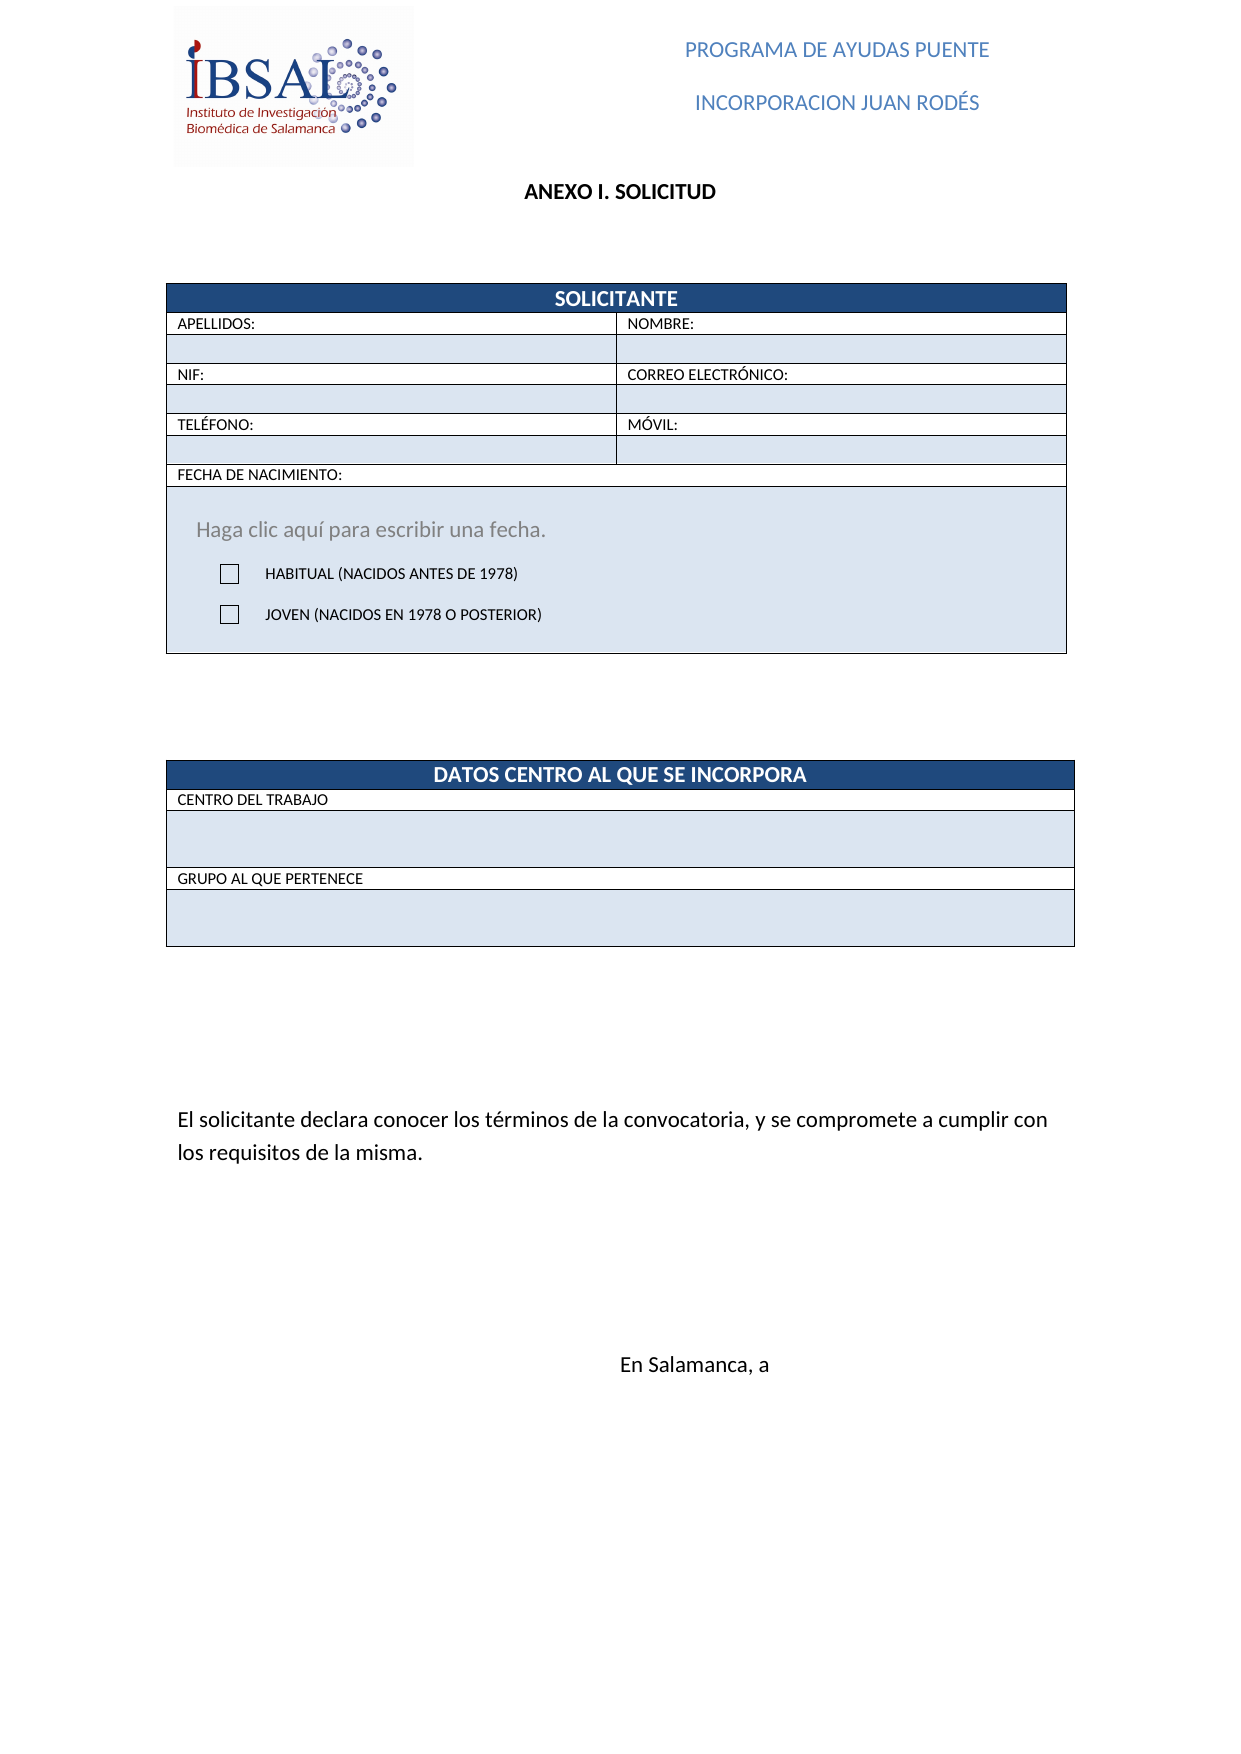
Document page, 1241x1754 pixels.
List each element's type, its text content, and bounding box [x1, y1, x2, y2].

table_cell GRUPO AL QUE PERTENECE [167, 868, 1074, 888]
table_cell TELÉFONO: [167, 414, 616, 434]
table_cell CENTRO DEL TRABAJO [167, 790, 1074, 810]
table_cell [167, 811, 1074, 867]
table_cell [617, 335, 1066, 363]
table_cell CORREO ELECTRÓNICO: [617, 364, 1066, 384]
table_cell [617, 436, 1066, 463]
text ANEXO I. SOLICITUD [177, 177, 1063, 205]
table_header SOLICITANTE [167, 284, 1066, 312]
table_cell [167, 890, 1074, 946]
table_cell NIF: [167, 364, 616, 384]
picture [173, 6, 415, 167]
table_cell NOMBRE: [617, 313, 1066, 334]
table_cell [167, 436, 616, 463]
table_cell MÓVIL: [617, 414, 1066, 434]
table_cell [167, 335, 616, 363]
table_cell [617, 385, 1066, 413]
table_header DATOS CENTRO AL QUE SE INCORPORA [167, 761, 1074, 789]
text En Salamanca, a [177, 1350, 1063, 1378]
table_cell HABITUAL (NACIDOS ANTES DE 1978) JOVEN (NACIDOS EN 1978 O POSTERIOR) [167, 487, 1066, 652]
table_cell APELLIDOS: [167, 313, 616, 334]
table_cell FECHA DE NACIMIENTO: [167, 465, 1066, 486]
table_cell [167, 385, 616, 413]
text El solicitante declara conocer los términos de la convocatoria, y se compromete a cumplir con los requisitos de la misma. [177, 1106, 1063, 1166]
